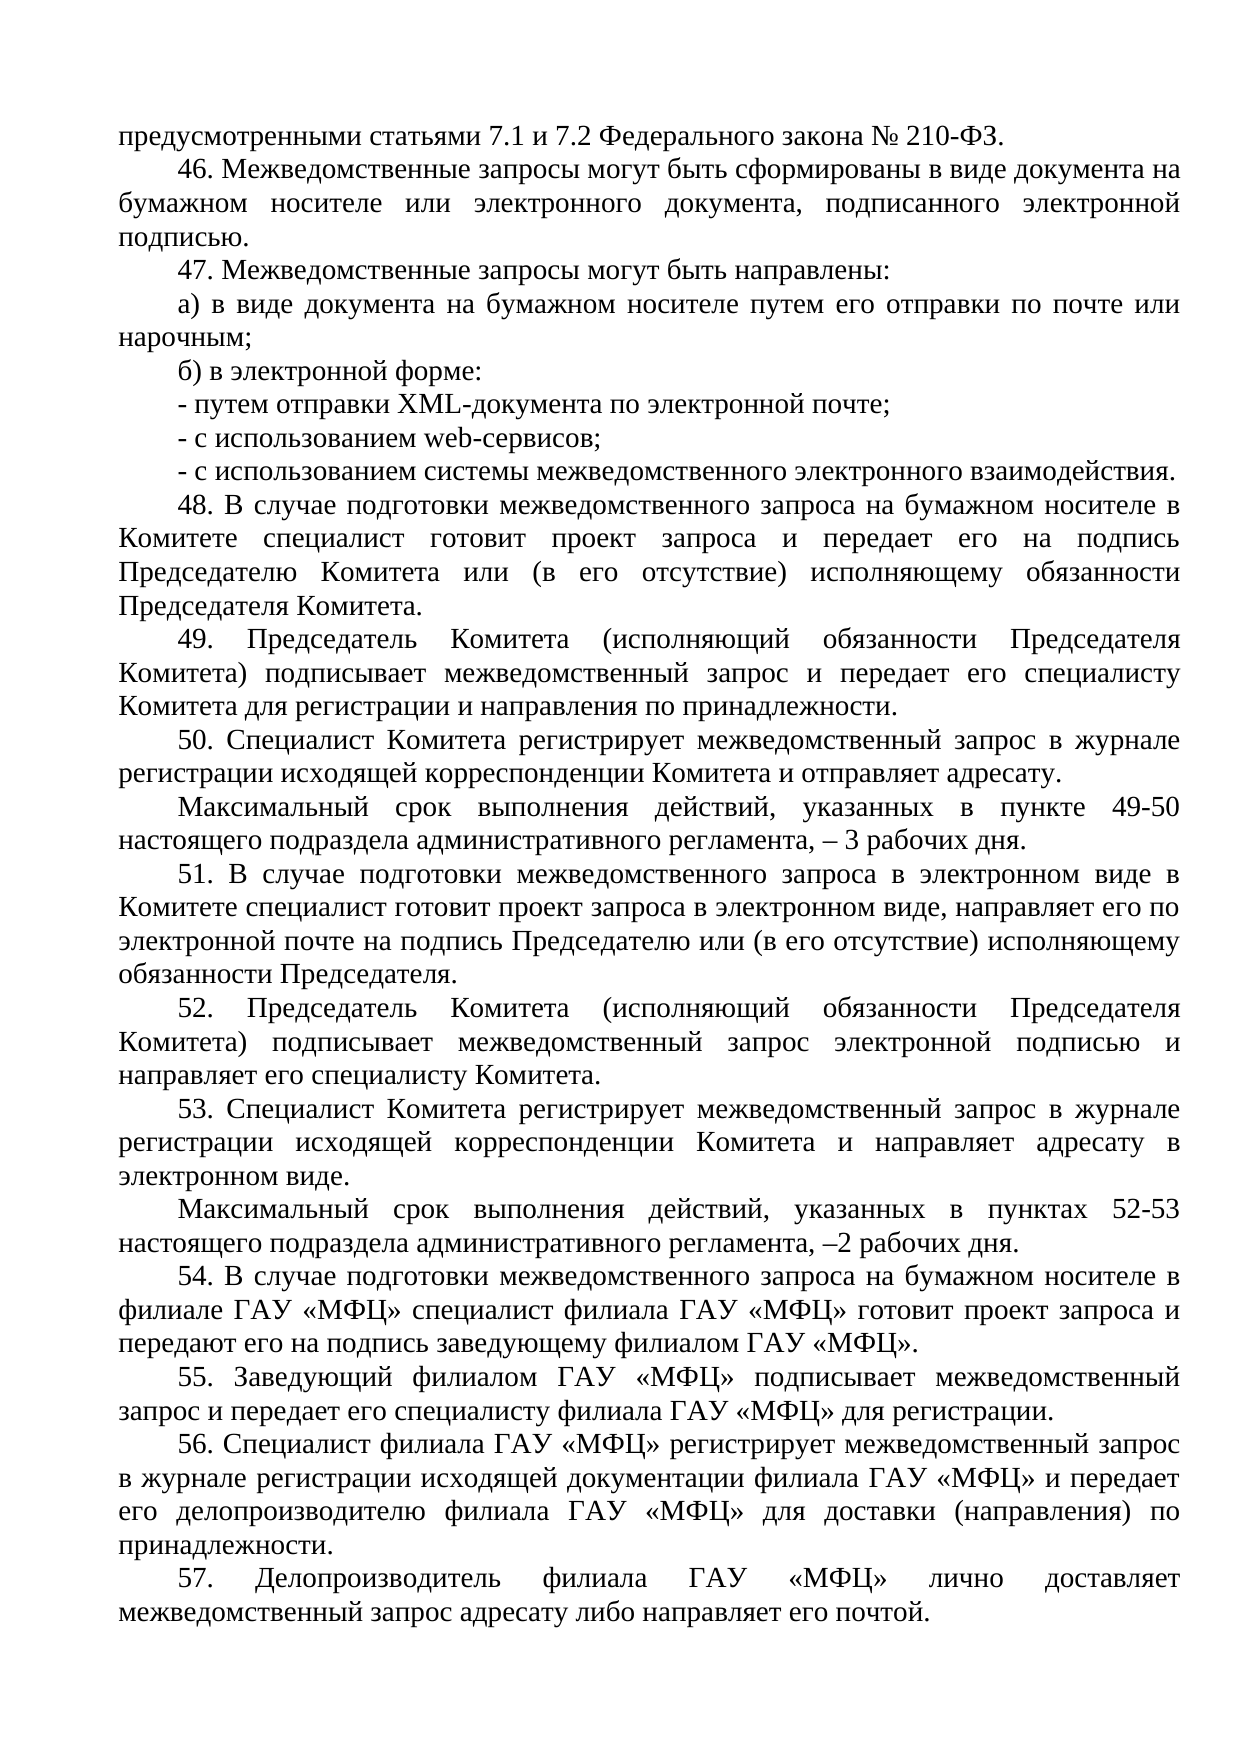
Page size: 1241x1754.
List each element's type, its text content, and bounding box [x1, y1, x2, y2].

text 49. Председатель Комитета (исполняющий обязанности Председателя Комитета) подписывает межведомственный запрос и передает его специалисту Комитета для регистрации и направления по принадлежности. [118, 621, 1181, 722]
text а) в виде документа на бумажном носителе путем его отправки по почте или нарочным; [118, 286, 1181, 353]
text 50. Специалист Комитета регистрирует межведомственный запрос в журнале регистрации исходящей корреспонденции Комитета и отправляет адресату. [118, 722, 1181, 789]
text 57. Делопроизводитель филиала ГАУ «МФЦ» лично доставляет межведомственный запрос адресату либо направляет его почтой. [118, 1560, 1181, 1627]
text - путем отправки XML-документа по электронной почте; [118, 386, 1181, 420]
text 51. В случае подготовки межведомственного запроса в электронном виде в Комитете специалист готовит проект запроса в электронном виде, направляет его по электронной почте на подпись Председателю или (в его отсутствие) исполняющему обязанности Председателя. [118, 856, 1181, 990]
text 48. В случае подготовки межведомственного запроса на бумажном носителе в Комитете специалист готовит проект запроса и передает его на подпись Председателю Комитета или (в его отсутствие) исполняющему обязанности Председателя Комитета. [118, 487, 1181, 621]
text б) в электронной форме: [118, 353, 1181, 386]
text Максимальный срок выполнения действий, указанных в пункте 49-50 настоящего подраздела административного регламента, – 3 рабочих дня. [118, 789, 1181, 856]
text 56. Специалист филиала ГАУ «МФЦ» регистрирует межведомственный запрос в журнале регистрации исходящей документации филиала ГАУ «МФЦ» и передает его делопроизводителю филиала ГАУ «МФЦ» для доставки (направления) по принадлежности. [118, 1426, 1181, 1560]
text - с использованием web-сервисов; [118, 420, 1181, 453]
text 54. В случае подготовки межведомственного запроса на бумажном носителе в филиале ГАУ «МФЦ» специалист филиала ГАУ «МФЦ» готовит проект запроса и передают его на подпись заведующему филиалом ГАУ «МФЦ». [118, 1258, 1181, 1359]
text 55. Заведующий филиалом ГАУ «МФЦ» подписывает межведомственный запрос и передает его специалисту филиала ГАУ «МФЦ» для регистрации. [118, 1359, 1181, 1426]
text 53. Специалист Комитета регистрирует межведомственный запрос в журнале регистрации исходящей корреспонденции Комитета и направляет адресату в электронном виде. [118, 1091, 1181, 1191]
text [118, 118, 1181, 152]
text 46. Межведомственные запросы могут быть сформированы в виде документа на бумажном носителе или электронного документа, подписанного электронной подписью. [118, 152, 1181, 252]
text 52. Председатель Комитета (исполняющий обязанности Председателя Комитета) подписывает межведомственный запрос электронной подписью и направляет его специалисту Комитета. [118, 990, 1181, 1091]
text - с использованием системы межведомственного электронного взаимодействия. [118, 453, 1181, 487]
text 47. Межведомственные запросы могут быть направлены: [118, 252, 1181, 286]
text Максимальный срок выполнения действий, указанных в пунктах 52-53 настоящего подраздела административного регламента, –2 рабочих дня. [118, 1191, 1181, 1258]
